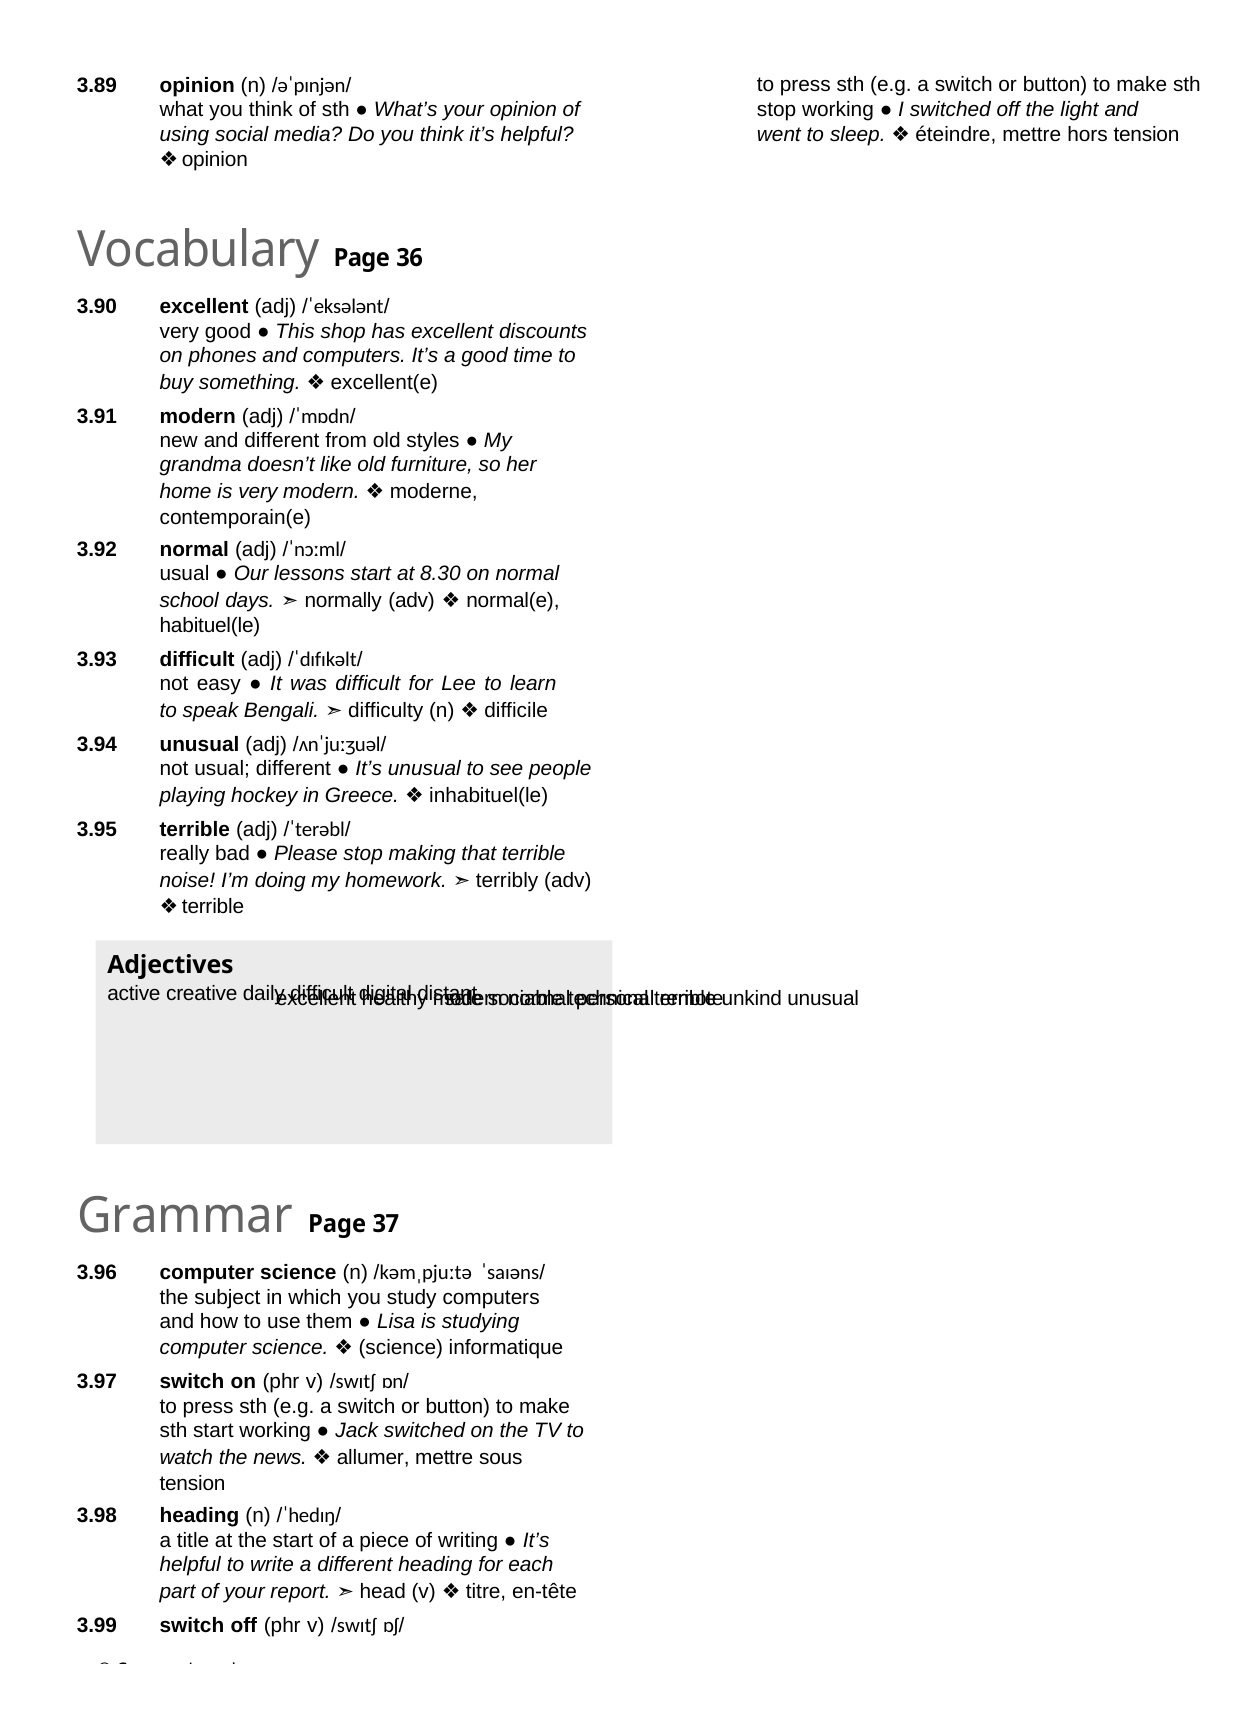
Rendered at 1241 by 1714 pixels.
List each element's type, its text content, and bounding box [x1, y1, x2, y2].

list switch off (phr v) /swɪtʃ ɒʃ/ [77, 1612, 593, 1638]
text a title at the start of a piece of writing ● It’s helpful to write a different heading for each part of your report. ➣ head (v) ❖ titre, en-tête [159, 1528, 593, 1605]
text really bad ● Please stop making that terrible noise! I’m doing my homework. ➣ terribly (adv) [159, 842, 593, 893]
text very good ● This shop has excellent discounts on phones and computers. It’s a good time to buy something. ❖ excellent(e) [159, 318, 593, 395]
list unusual (adj) /ʌnˈjuːʒuəl/ [77, 732, 593, 757]
text new and different from old styles ● My grandma doesn’t like old furniture, so her home is very modern. ❖ moderne, contemporain(e) [159, 428, 593, 529]
list terrible [159, 893, 593, 918]
list opinion [159, 146, 593, 172]
list computer science (n) /kəmˌpjuːtə ˈsaɪəns/ the subject in which you study computers and how to use them ● Lisa is studying computer science. ❖ (science) informatique [77, 1259, 580, 1361]
list switch on (phr v) /swɪtʃ ɒn/ [77, 1369, 593, 1394]
list excellent (adj) /ˈeksələnt/ [77, 293, 593, 318]
text what you think of sth ● What’s your opinion of using social media? Do you think it’s helpful? [159, 97, 593, 146]
text usual ● Our lessons start at 8.30 on normal school days. ➣ normally (adv) ❖ normal(e), habituel(le) [159, 562, 559, 637]
text Vocabulary Page 36 [77, 213, 593, 281]
text not easy ● It was difficult for Lee to learn to speak Bengali. ➣ difficulty (n) ❖ difficile [159, 672, 556, 723]
text to press sth (e.g. a switch or button) to make sth start working ● Jack switched on the TV to watch the news. ❖ allumer, mettre sous tension [159, 1394, 593, 1495]
text went to sleep. ❖ éteindre, mettre hors tension [757, 121, 1240, 147]
list terrible (adj) /ˈterəbl/ [77, 817, 593, 842]
list heading (n) /ˈhedɪŋ/ [77, 1503, 593, 1528]
text not usual; different ● It’s unusual to see people playing hockey in Greece. ❖ inhabituel(le) [159, 757, 593, 808]
list opinion (n) /əˈpɪnjən/ [77, 72, 593, 97]
list modern (adj) /ˈmɒdn/ [77, 403, 593, 428]
text Grammar Page 37 [77, 1179, 593, 1247]
list normal (adj) /ˈnɔːml/ [77, 537, 593, 562]
text to press sth (e.g. a switch or button) to make sth stop working ● I switched off the light and [757, 72, 1240, 121]
list difficult (adj) /ˈdɪfɪkəlt/ [77, 647, 593, 672]
